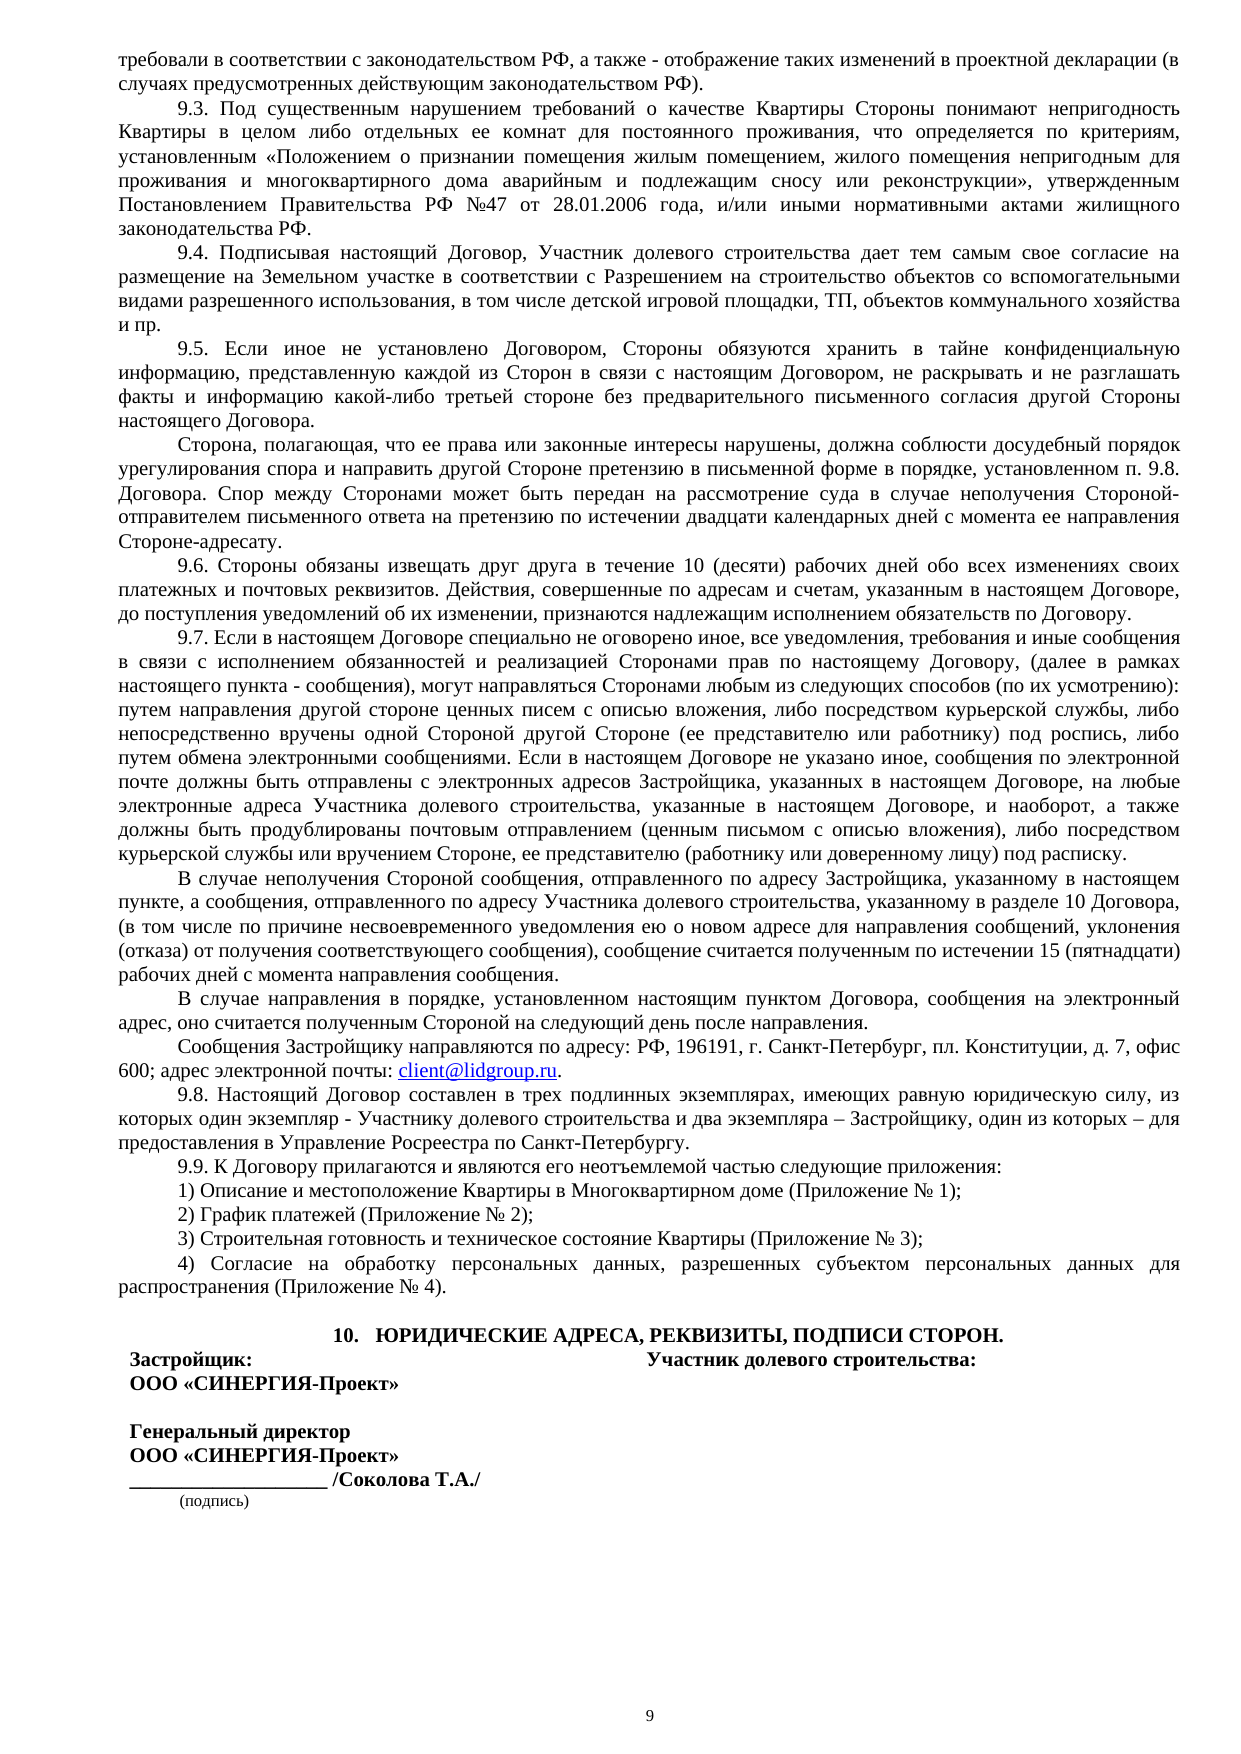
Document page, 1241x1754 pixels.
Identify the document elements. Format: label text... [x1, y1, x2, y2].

text 9.9. К Договору прилагаются и являются его неотъемлемой частью следующие приложения: [118, 1154, 1181, 1178]
text В случае неполучения Стороной сообщения, отправленного по адресу Застройщика, указанному в настоящем пункте, а сообщения, отправленного по адресу Участника долевого строительства, указанному в разделе 10 Договора, (в том числе по причине несвоевременного уведомления ею о новом адресе для направления сообщений, уклонения (отказа) от получения соответствующего сообщения), сообщение считается полученным по истечении 15 (пятнадцати) рабочих дней с момента направления сообщения. [118, 865, 1181, 986]
text 9.5. Если иное не установлено Договором, Стороны обязуются хранить в тайне конфиденциальную информацию, представленную каждой из Сторон в связи с настоящим Договором, не раскрывать и не разглашать факты и информацию какой-либо третьей стороне без предварительного письменного согласия другой Стороны настоящего Договора. [118, 336, 1181, 432]
text 9.3. Под существенным нарушением требований о качестве Квартиры Стороны понимают непригодность Квартиры в целом либо отдельных ее комнат для постоянного проживания, что определяется по критериям, установленным «Положением о признании помещения жилым помещением, жилого помещения непригодным для проживания и многоквартирного дома аварийным и подлежащим сносу или реконструкции», утвержденным Постановлением Правительства РФ №47 от 28.01.2006 года, и/или иными нормативными актами жилищного законодательства РФ. [118, 95, 1181, 240]
text 4) Согласие на обработку персональных данных, разрешенных субъектом персональных данных для распространения (Приложение № 4). [118, 1250, 1181, 1298]
text 3) Строительная готовность и техническое состояние Квартиры (Приложение № 3); [118, 1226, 1181, 1250]
text 9.8. Настоящий Договор составлен в трех подлинных экземплярах, имеющих равную юридическую силу, из которых один экземпляр - Участнику долевого строительства и два экземпляра – Застройщику, один из которых – для предоставления в Управление Росреестра по Санкт-Петербургу. [118, 1082, 1181, 1154]
list 9.7. Если в настоящем Договоре специально не оговорено иное, все уведомления, требования и иные сообщения в связи с исполнением обязанностей и реализацией Сторонами прав по настоящему Договору, (далее в рамках настоящего пункта - сообщения), могут направляться Сторонами любым из следующих способов (по их усмотрению): путем направления другой стороне ценных писем с описью вложения, либо посредством курьерской службы, либо непосредственно вручены одной Стороной другой Стороне (ее представителю или работнику) под роспись, либо путем обмена электронными сообщениями. Если в настоящем Договоре не указано иное, сообщения по электронной почте должны быть отправлены с электронных адресов Застройщика, указанных в настоящем Договоре, на любые электронные адреса Участника долевого строительства, указанные в настоящем Договоре, и наоборот, а также должны быть продублированы почтовым отправлением (ценным письмом с описью вложения), либо посредством курьерской службы или вручением Стороне, ее представителю (работнику или доверенному лицу) под расписку. [118, 625, 1181, 865]
text 9.4. Подписывая настоящий Договор, Участник долевого строительства дает тем самым свое согласие на размещение на Земельном участке в соответствии с Разрешением на строительство объектов со вспомогательными видами разрешенного использования, в том числе детской игровой площадки, ТП, объектов коммунального хозяйства и пр. [118, 240, 1181, 336]
text Сообщения Застройщику направляются по адресу: РФ, 196191, г. Санкт-Петербург, пл. Конституции, д. 7, офис 600; адрес электронной почты: client@lidgroup.ru. [118, 1034, 1181, 1082]
text В случае направления в порядке, установленном настоящим пунктом Договора, сообщения на электронный адрес, оно считается полученным Стороной на следующий день после направления. [118, 986, 1181, 1034]
text 2) График платежей (Приложение № 2); [118, 1202, 1181, 1226]
table_header Застройщик: ООО «СИНЕРГИЯ-Проект» Генеральный директор ООО «СИНЕРГИЯ-Проект» ___________________ /Соколова Т.А./ (подпись) [118, 1347, 635, 1582]
text 1) Описание и местоположение Квартиры в Многоквартирном доме (Приложение № 1); [118, 1178, 1181, 1202]
text 9.6. Стороны обязаны извещать друг друга в течение 10 (десяти) рабочих дней обо всех изменениях своих платежных и почтовых реквизитов. Действия, совершенные по адресам и счетам, указанным в настоящем Договоре, до поступления уведомлений об их изменении, признаются надлежащим исполнением обязательств по Договору. [118, 553, 1181, 625]
list ЮРИДИЧЕСКИЕ АДРЕСА, РЕКВИЗИТЫ, ПОДПИСИ СТОРОН. [156, 1323, 1181, 1347]
table_header Участник долевого строительства: [635, 1347, 1129, 1582]
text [118, 47, 1181, 95]
text Сторона, полагающая, что ее права или законные интересы нарушены, должна соблюсти досудебный порядок урегулирования спора и направить другой Стороне претензию в письменной форме в порядке, установленном п. 9.8. Договора. Спор между Сторонами может быть передан на рассмотрение суда в случае неполучения Стороной-отправителем письменного ответа на претензию по истечении двадцати календарных дней с момента ее направления Стороне-адресату. [118, 432, 1181, 553]
